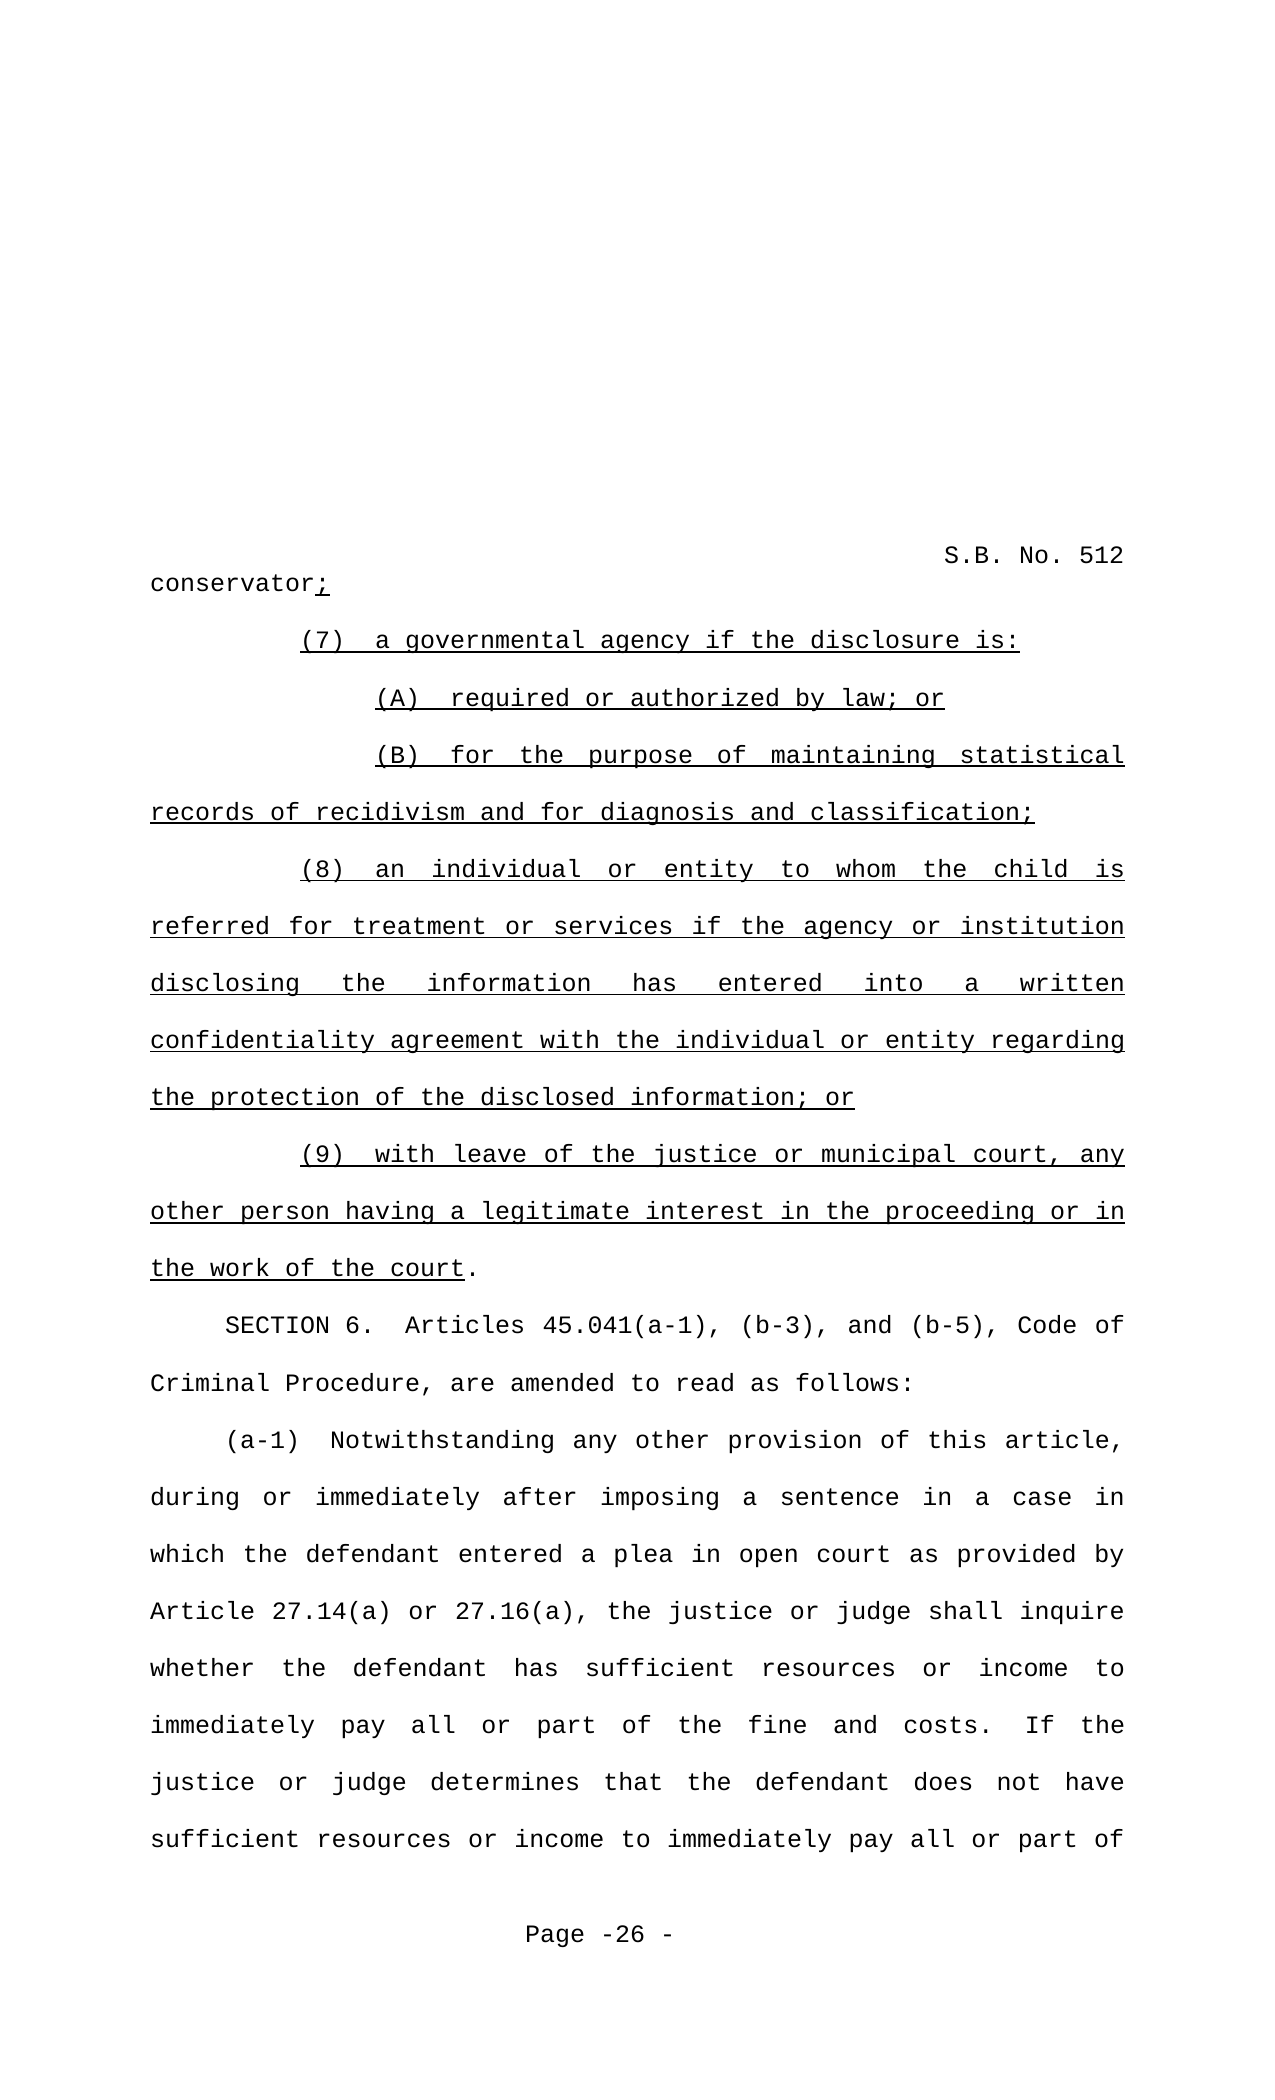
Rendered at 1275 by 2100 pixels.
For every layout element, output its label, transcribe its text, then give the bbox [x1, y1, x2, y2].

text (A) required or authorized by law; or [150, 685, 1125, 713]
text (9) with leave of the justice or municipal court, any other person having a legitimate interest in the proceeding or in the work of the court. [150, 1224, 1125, 1284]
text (7) a governmental agency if the disclosure is: [150, 628, 1125, 656]
text (8) an individual or entity to whom the child is referred for treatment or services if the agency or institution disclosing the information has entered into a written confidentiality agreement with the individual or entity regarding the protection of the disclosed information; or [150, 1052, 1125, 1113]
text (8) an individual or entity to whom the child is referred for treatment or services if the agency or institution disclosing the information has entered into a written confidentiality agreement with the individual or entity regarding the protection of the disclosed information; or [150, 856, 1125, 937]
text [150, 1427, 1125, 1855]
text (8) an individual or entity to whom the child is referred for treatment or services if the agency or institution disclosing the information has entered into a written confidentiality agreement with the individual or entity regarding the protection of the disclosed information; or [150, 938, 1125, 994]
text (B) for the purpose of maintaining statistical records of recidivism and for diagnosis and classification; [150, 742, 1125, 828]
text (9) with leave of the justice or municipal court, any other person having a legitimate interest in the proceeding or in the work of the court. [150, 1142, 1125, 1222]
text (8) an individual or entity to whom the child is referred for treatment or services if the agency or institution disclosing the information has entered into a written confidentiality agreement with the individual or entity regarding the protection of the disclosed information; or [150, 995, 1125, 1051]
text SECTION 6. Articles 45.041(a-1), (b-3), and (b-5), Code of Criminal Procedure, are amended to read as follows: [150, 1313, 1125, 1398]
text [150, 571, 1125, 599]
